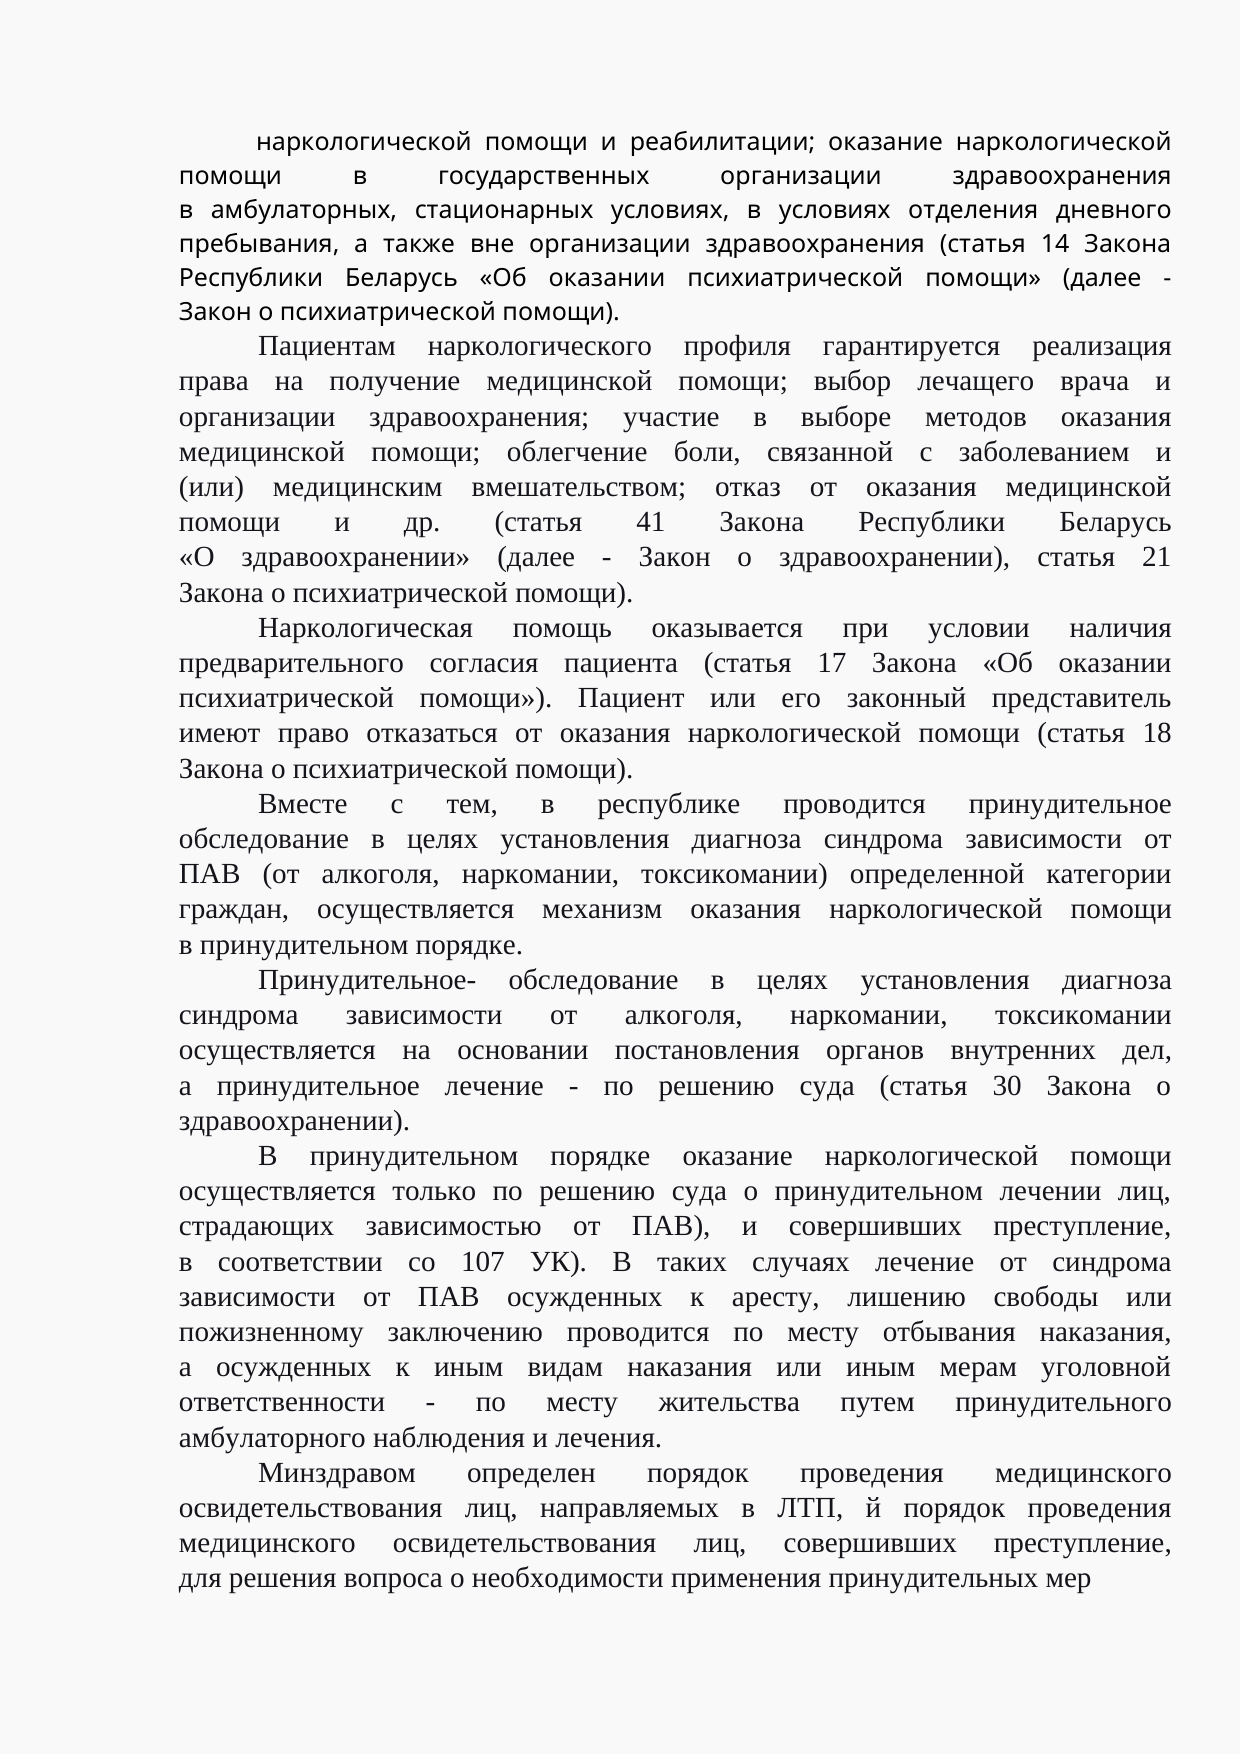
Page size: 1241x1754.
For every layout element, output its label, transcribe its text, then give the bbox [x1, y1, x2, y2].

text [179, 124, 1172, 328]
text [179, 1455, 1172, 1594]
text В принудительном порядке оказание наркологической помощи осуществляется только по решению суда о принудительном лечении лиц, страдающих зависимостью от ПАВ), и совершивших преступление, в соответствии со 107 УК). В таких случаях лечение от синдрома зависимости от ПАВ осужденных к аресту, лишению свободы или пожизненному заключению проводится по месту отбывания наказания, а осужденных к иным видам наказания или иным мерам уголовной ответственности - по месту жительства путем принудительного амбулаторного наблюдения и лечения. [179, 1138, 1172, 1453]
text Наркологическая помощь оказывается при условии наличия предварительного согласия пациента (статья 17 Закона «Об оказании психиатрической помощи»). Пациент или его законный представитель имеют право отказаться от оказания наркологической помощи (статья 18 Закона о психиатрической помощи). [179, 610, 1172, 784]
text Пациентам наркологического профиля гарантируется реализация права на получение медицинской помощи; выбор лечащего врача и организации здравоохранения; участие в выборе методов оказания медицинской помощи; облегчение боли, связанной с заболеванием и (или) медицинским вмешательством; отказ от оказания медицинской помощи и др. (статья 41 Закона Республики Беларусь «О здравоохранении» (далее - Закон о здравоохранении), статья 21 Закона о психиатрической помощи). [179, 328, 1172, 608]
text Принудительное- обследование в целях установления диагноза синдрома зависимости от алкоголя, наркомании, токсикомании осуществляется на основании постановления органов внутренних дел, а принудительное лечение - по решению суда (статья 30 Закона о здравоохранении). [179, 962, 1172, 1136]
text Вместе с тем, в республике проводится принудительное обследование в целях установления диагноза синдрома зависимости от ПАВ (от алкоголя, наркомании, токсикомании) определенной категории граждан, осуществляется механизм оказания наркологической помощи в принудительном порядке. [179, 786, 1172, 960]
